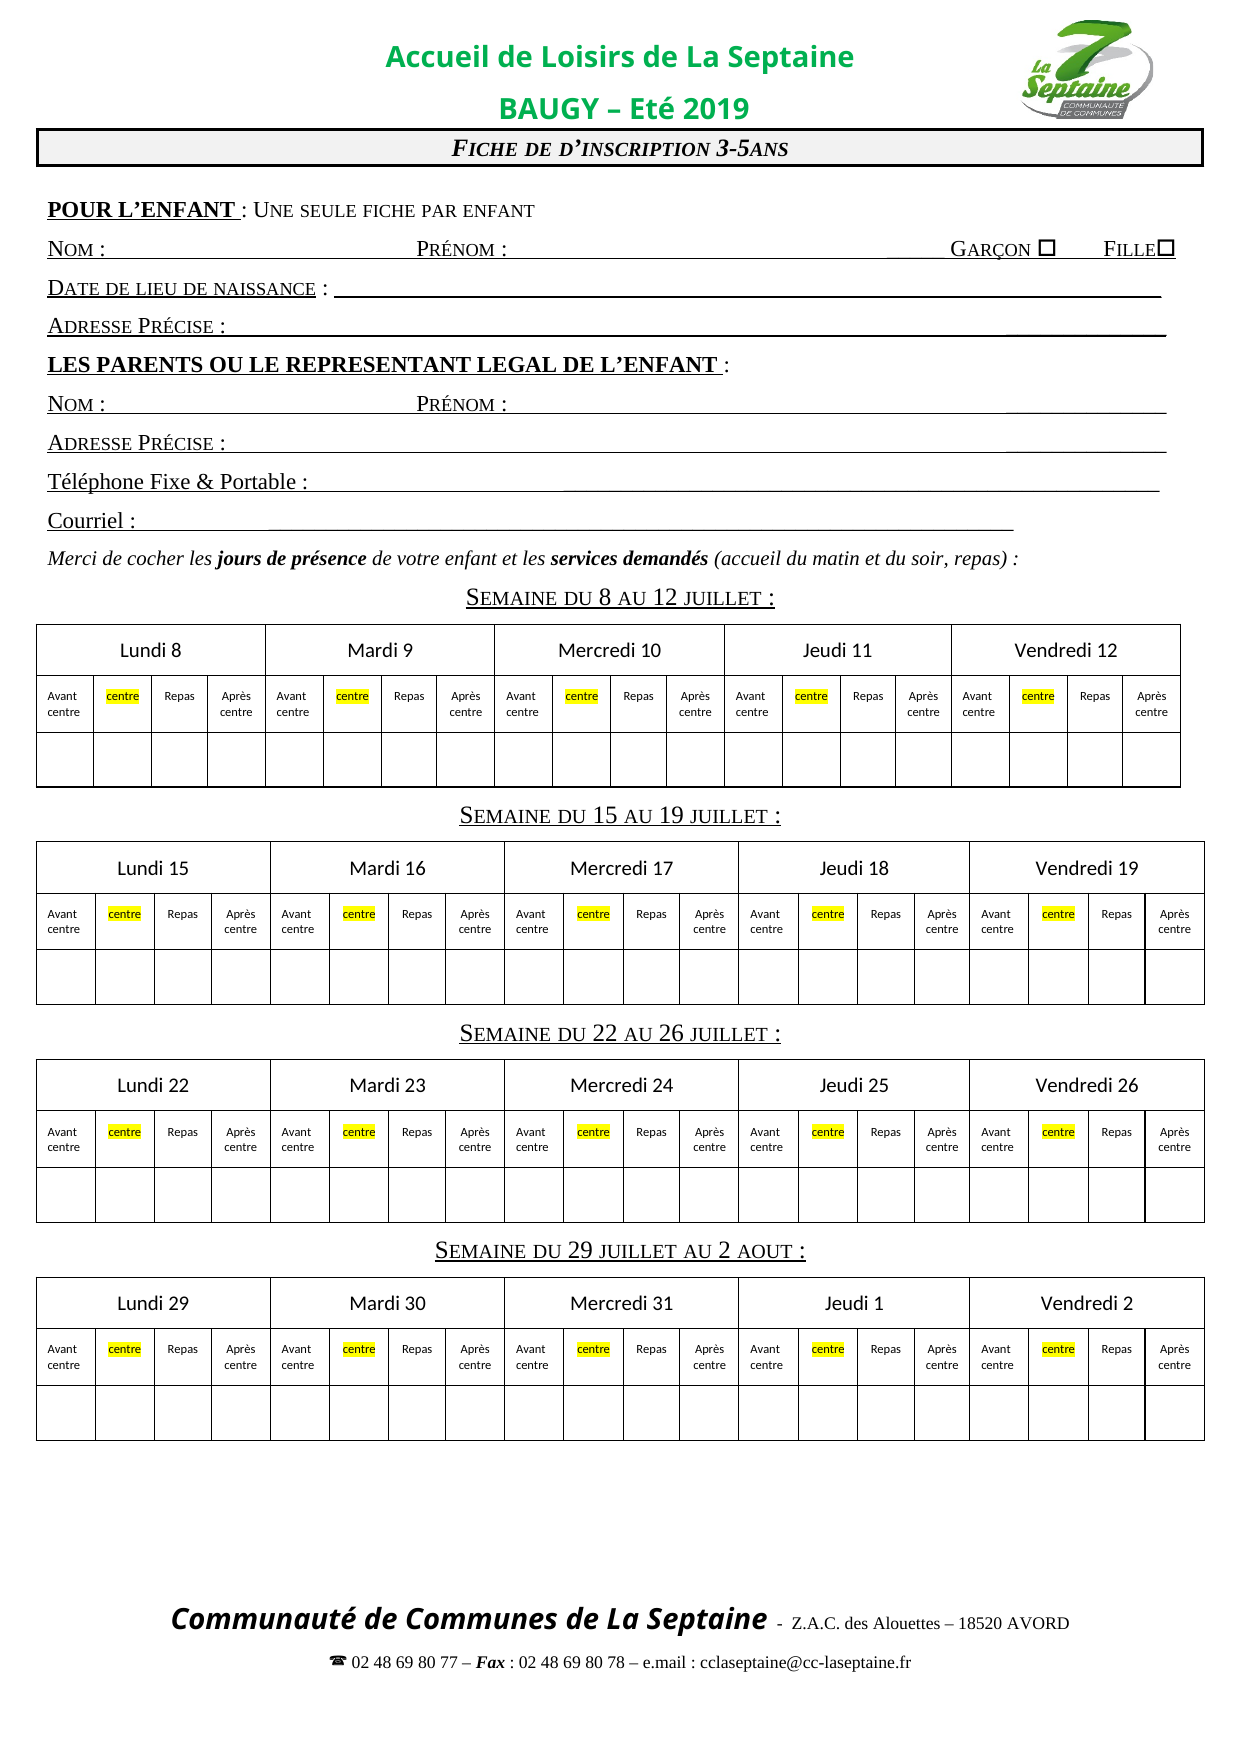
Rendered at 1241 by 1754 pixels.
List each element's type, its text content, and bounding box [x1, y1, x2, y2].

table_cell [858, 1386, 914, 1439]
table_cell Avant centre [37, 894, 95, 949]
table_cell Repas [389, 894, 445, 949]
table_cell [1146, 950, 1204, 1004]
table_cell Repas [1089, 894, 1144, 949]
table_header Vendredi 12 [952, 625, 1180, 675]
table_cell [155, 1386, 211, 1439]
table_cell Repas [1068, 676, 1122, 732]
table_cell [1146, 1168, 1204, 1222]
table_cell [330, 950, 388, 1004]
table_cell [505, 1386, 563, 1439]
table_cell Après centre [1146, 1111, 1204, 1167]
table_cell Avant centre [725, 676, 782, 732]
table_header Mercredi 31 [505, 1278, 738, 1328]
table_header Mardi 23 [271, 1060, 504, 1110]
table_cell [96, 950, 154, 1004]
table_cell [783, 733, 840, 786]
table_cell [1123, 733, 1180, 786]
text POUR L’ENFANT : Une seule fiche par enfant [47, 196, 1193, 222]
table_cell [96, 1168, 154, 1222]
table_cell [624, 950, 679, 1004]
table_cell [330, 1386, 388, 1439]
table_cell Avant centre [505, 1329, 563, 1385]
table_cell Avant centre [505, 894, 563, 949]
table_cell [799, 950, 857, 1004]
table_cell [1068, 733, 1122, 786]
text Nom : Prénom : ______________ [47, 390, 1193, 417]
table_cell Après centre [915, 894, 969, 949]
table_header Vendredi 2 [970, 1278, 1204, 1328]
table_header Vendredi 26 [970, 1060, 1204, 1110]
table_cell centre [799, 894, 857, 949]
table_cell Avant centre [970, 1329, 1028, 1385]
table_cell centre [1029, 1111, 1088, 1167]
text Merci de cocher les jours de présence de votre enfant et les services demandés (accueil du matin et du soir, repas) : [47, 546, 1193, 570]
table_cell [553, 733, 610, 786]
table_cell centre [799, 1111, 857, 1167]
text Date de lieu de naissance : ____________________ [47, 274, 1193, 300]
table_cell [446, 1386, 504, 1439]
table_cell [1089, 950, 1144, 1004]
table_cell [896, 733, 951, 786]
table_cell [1029, 1168, 1088, 1222]
table_cell [389, 1168, 445, 1222]
table_cell [382, 733, 436, 786]
text Adresse Précise : ______________ [47, 312, 1193, 339]
table_cell [389, 950, 445, 1004]
text Courriel : _________________________________________________________________ [47, 507, 1193, 533]
table_cell [271, 950, 329, 1004]
text Semaine du 29 juillet au 2 aout : [47, 1235, 1193, 1264]
table_cell [37, 733, 93, 786]
table_cell Repas [611, 676, 666, 732]
table_header Mardi 30 [271, 1278, 504, 1328]
table_header Lundi 29 [37, 1278, 270, 1328]
title Fiche de d’inscription 3-5ans [39, 131, 1201, 164]
table_cell Après centre [208, 676, 265, 732]
text Téléphone Fixe & Portable : ____________________________________________________ [47, 468, 1193, 494]
table_cell Après centre [437, 676, 494, 732]
table_cell [624, 1168, 679, 1222]
table_cell Avant centre [952, 676, 1009, 732]
table_cell [970, 1168, 1028, 1222]
table_cell centre [564, 1329, 623, 1385]
table_cell Après centre [212, 1111, 270, 1167]
text Adresse Précise : ______________ [47, 429, 1193, 455]
table_cell Avant centre [970, 1111, 1028, 1167]
table_cell Repas [1089, 1111, 1144, 1167]
table_cell Après centre [680, 1111, 738, 1167]
table_cell [446, 950, 504, 1004]
table_cell Après centre [667, 676, 724, 732]
table_cell centre [553, 676, 610, 732]
table_cell centre [1029, 894, 1088, 949]
table_cell centre [324, 676, 381, 732]
table_cell Avant centre [266, 676, 323, 732]
table_cell [208, 733, 265, 786]
table_cell Repas [858, 1111, 914, 1167]
table_cell Repas [155, 1111, 211, 1167]
table_cell Repas [155, 1329, 211, 1385]
table_cell [564, 950, 623, 1004]
table_cell [739, 1386, 798, 1439]
table_header Jeudi 11 [725, 625, 951, 675]
table_cell [1029, 1386, 1088, 1439]
table_header Jeudi 1 [739, 1278, 969, 1328]
table_cell Repas [624, 1111, 679, 1167]
table_cell [266, 733, 323, 786]
text Semaine du 8 au 12 juillet : [47, 582, 1193, 611]
table_cell Avant centre [271, 1329, 329, 1385]
table_header Vendredi 19 [970, 842, 1204, 893]
table_cell [37, 950, 95, 1004]
table_cell [970, 1386, 1028, 1439]
table_cell [155, 1168, 211, 1222]
table_cell Après centre [446, 1111, 504, 1167]
table_cell centre [96, 1111, 154, 1167]
table_header Mercredi 17 [505, 842, 738, 893]
table_cell [212, 1386, 270, 1439]
table_cell centre [330, 1329, 388, 1385]
table_cell Après centre [896, 676, 951, 732]
table_cell [841, 733, 895, 786]
table_cell [437, 733, 494, 786]
table_cell Après centre [915, 1111, 969, 1167]
table_cell [739, 950, 798, 1004]
picture [1015, 20, 1154, 119]
table_cell [970, 950, 1028, 1004]
table_cell [915, 1386, 969, 1439]
table_cell Avant centre [37, 676, 93, 732]
table_cell [858, 950, 914, 1004]
table_cell Après centre [446, 1329, 504, 1385]
table_cell [915, 1168, 969, 1222]
table_header Lundi 8 [37, 625, 265, 675]
table_cell Repas [858, 1329, 914, 1385]
table_cell Repas [152, 676, 207, 732]
table_cell Repas [155, 894, 211, 949]
table_cell [739, 1168, 798, 1222]
table_cell [37, 1386, 95, 1439]
table_header Mercredi 10 [495, 625, 724, 675]
table_cell Avant centre [505, 1111, 563, 1167]
table_cell Repas [389, 1111, 445, 1167]
table_cell Avant centre [739, 894, 798, 949]
table_cell [1010, 733, 1067, 786]
table_cell [858, 1168, 914, 1222]
table_cell [389, 1386, 445, 1439]
table_cell centre [564, 894, 623, 949]
table_cell Après centre [680, 894, 738, 949]
table_cell Avant centre [970, 894, 1028, 949]
table_cell Avant centre [37, 1329, 95, 1385]
table_cell [952, 733, 1009, 786]
table_cell Avant centre [739, 1329, 798, 1385]
table_cell [446, 1168, 504, 1222]
table_cell Repas [624, 894, 679, 949]
table_cell [564, 1168, 623, 1222]
table_cell Avant centre [495, 676, 552, 732]
table_cell Repas [382, 676, 436, 732]
table_cell centre [799, 1329, 857, 1385]
table_cell [799, 1168, 857, 1222]
table_cell Avant centre [739, 1111, 798, 1167]
table_cell [155, 950, 211, 1004]
table_cell centre [1010, 676, 1067, 732]
table_cell [37, 1168, 95, 1222]
table_cell [96, 1386, 154, 1439]
table_cell [680, 1386, 738, 1439]
table_cell centre [330, 894, 388, 949]
table_cell Avant centre [37, 1111, 95, 1167]
table_cell [915, 950, 969, 1004]
table_cell centre [564, 1111, 623, 1167]
text LES PARENTS OU LE REPRESENTANT LEGAL DE L’ENFANT : [47, 351, 1193, 378]
table_cell [624, 1386, 679, 1439]
table_cell [324, 733, 381, 786]
table_cell centre [783, 676, 840, 732]
table_cell [212, 1168, 270, 1222]
table_header Jeudi 18 [739, 842, 969, 893]
table_cell Après centre [1146, 894, 1204, 949]
table_header Mercredi 24 [505, 1060, 738, 1110]
table_header Lundi 22 [37, 1060, 270, 1110]
table_cell [505, 950, 563, 1004]
table_cell [212, 950, 270, 1004]
table_cell [1029, 950, 1088, 1004]
table_cell centre [96, 1329, 154, 1385]
table_cell Repas [389, 1329, 445, 1385]
table_cell Après centre [446, 894, 504, 949]
table_header Jeudi 25 [739, 1060, 969, 1110]
table_cell Avant centre [271, 1111, 329, 1167]
table_cell [1089, 1168, 1144, 1222]
table_cell Après centre [212, 1329, 270, 1385]
table_cell [611, 733, 666, 786]
table_cell [505, 1168, 563, 1222]
text Semaine du 22 au 26 juillet : [47, 1018, 1193, 1046]
table_cell [271, 1168, 329, 1222]
table_cell Après centre [212, 894, 270, 949]
text Nom : Prénom : _____ Garçon Fille [47, 235, 1193, 261]
table_header Mardi 9 [266, 625, 494, 675]
table_cell Repas [1089, 1329, 1144, 1385]
table_header Lundi 15 [37, 842, 270, 893]
table_cell [564, 1386, 623, 1439]
table_cell Après centre [1146, 1329, 1204, 1385]
table_cell Repas [858, 894, 914, 949]
table_cell Repas [841, 676, 895, 732]
table_cell [680, 1168, 738, 1222]
table_cell [799, 1386, 857, 1439]
table_cell Après centre [915, 1329, 969, 1385]
table_cell [94, 733, 151, 786]
table_cell [1146, 1386, 1204, 1439]
table_cell Avant centre [271, 894, 329, 949]
table_cell [680, 950, 738, 1004]
table_cell centre [94, 676, 151, 732]
text Semaine du 15 au 19 juillet : [47, 800, 1193, 829]
table_cell Après centre [1123, 676, 1180, 732]
table_cell Repas [624, 1329, 679, 1385]
table_cell centre [1029, 1329, 1088, 1385]
table_cell [495, 733, 552, 786]
table_cell centre [96, 894, 154, 949]
table_cell [271, 1386, 329, 1439]
table_cell [725, 733, 782, 786]
table_cell [1089, 1386, 1144, 1439]
table_cell [330, 1168, 388, 1222]
table_cell Après centre [680, 1329, 738, 1385]
table_cell centre [330, 1111, 388, 1167]
table_cell [667, 733, 724, 786]
table_header Mardi 16 [271, 842, 504, 893]
table_cell [152, 733, 207, 786]
